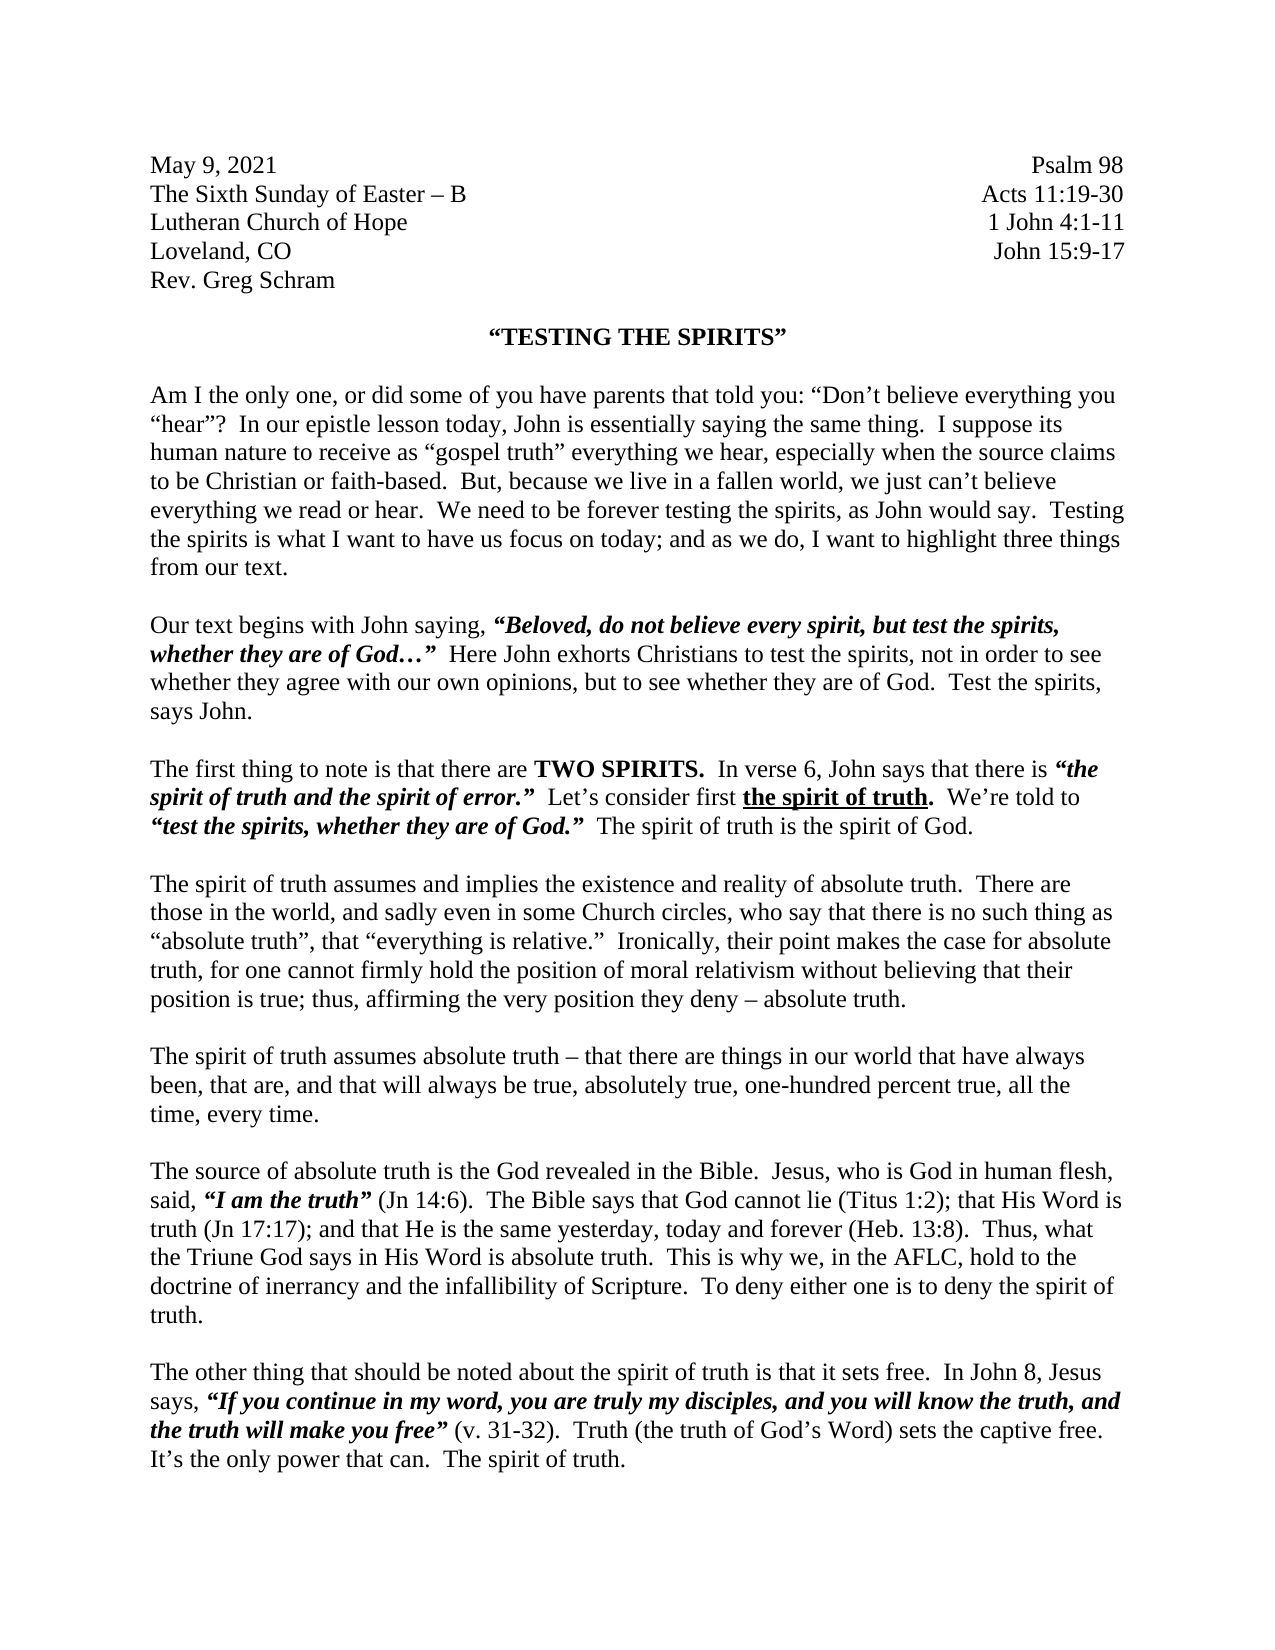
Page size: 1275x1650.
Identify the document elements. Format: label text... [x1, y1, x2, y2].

text The spirit of truth assumes and implies the existence and reality of absolute truth. There are those in the world, and sadly even in some Church circles, who say that there is no such thing as “absolute truth”, that “everything is relative.” Ironically, their point makes the case for absolute truth, for one cannot firmly hold the position of moral relativism without believing that their position is true; thus, affirming the very position they deny – absolute truth. [150, 869, 1125, 1012]
text Our text begins with John saying, “Beloved, do not believe every spirit, but test the spirits, whether they are of God…” Here John exhorts Christians to test the spirits, not in order to see whether they agree with our own opinions, but to see whether they are of God. Test the spirits, says John. [150, 610, 1125, 725]
text The first thing to note is that there are TWO SPIRITS. In verse 6, John says that there is “the spirit of truth and the spirit of error.” Let’s consider first the spirit of truth. We’re told to “test the spirits, whether they are of God.” The spirit of truth is the spirit of God. [150, 754, 1125, 840]
text May 9, 2021 Psalm 98 [150, 150, 1125, 179]
text Am I the only one, or did some of you have parents that told you: “Don’t believe everything you “hear”? In our epistle lesson today, John is essentially saying the same thing. I suppose its human nature to receive as “gospel truth” everything we hear, especially when the source claims to be Christian or faith-based. But, because we live in a fallen world, we just can’t believe everything we read or hear. We need to be forever testing the spirits, as John would say. Testing the spirits is what I want to have us focus on today; and as we do, I want to highlight three things from our text. [150, 380, 1125, 581]
text “TESTING THE SPIRITS” [150, 322, 1125, 351]
text Lutheran Church of Hope 1 John 4:1-11 [150, 207, 1125, 236]
text Rev. Greg Schram [150, 265, 1125, 294]
text The source of absolute truth is the God revealed in the Bible. Jesus, who is God in human flesh, said, “I am the truth” (Jn 14:6). The Bible says that God cannot lie (Titus 1:2); that His Word is truth (Jn 17:17); and that He is the same yesterday, today and forever (Heb. 13:8). Thus, what the Triune God says in His Word is absolute truth. This is why we, in the AFLC, hold to the doctrine of inerrancy and the infallibility of Scripture. To deny either one is to deny the spirit of truth. [150, 1156, 1125, 1329]
text The Sixth Sunday of Easter – B Acts 11:19-30 [150, 179, 1125, 207]
text The spirit of truth assumes absolute truth – that there are things in our world that have always been, that are, and that will always be true, absolutely true, one-hundred percent true, all the time, every time. [150, 1041, 1125, 1127]
text Loveland, CO John 15:9-17 [150, 236, 1125, 265]
text The other thing that should be noted about the spirit of truth is that it sets free. In John 8, Jesus says, “If you continue in my word, you are truly my disciples, and you will know the truth, and the truth will make you free” (v. 31-32). Truth (the truth of God’s Word) sets the captive free. It’s the only power that can. The spirit of truth. [150, 1357, 1125, 1472]
